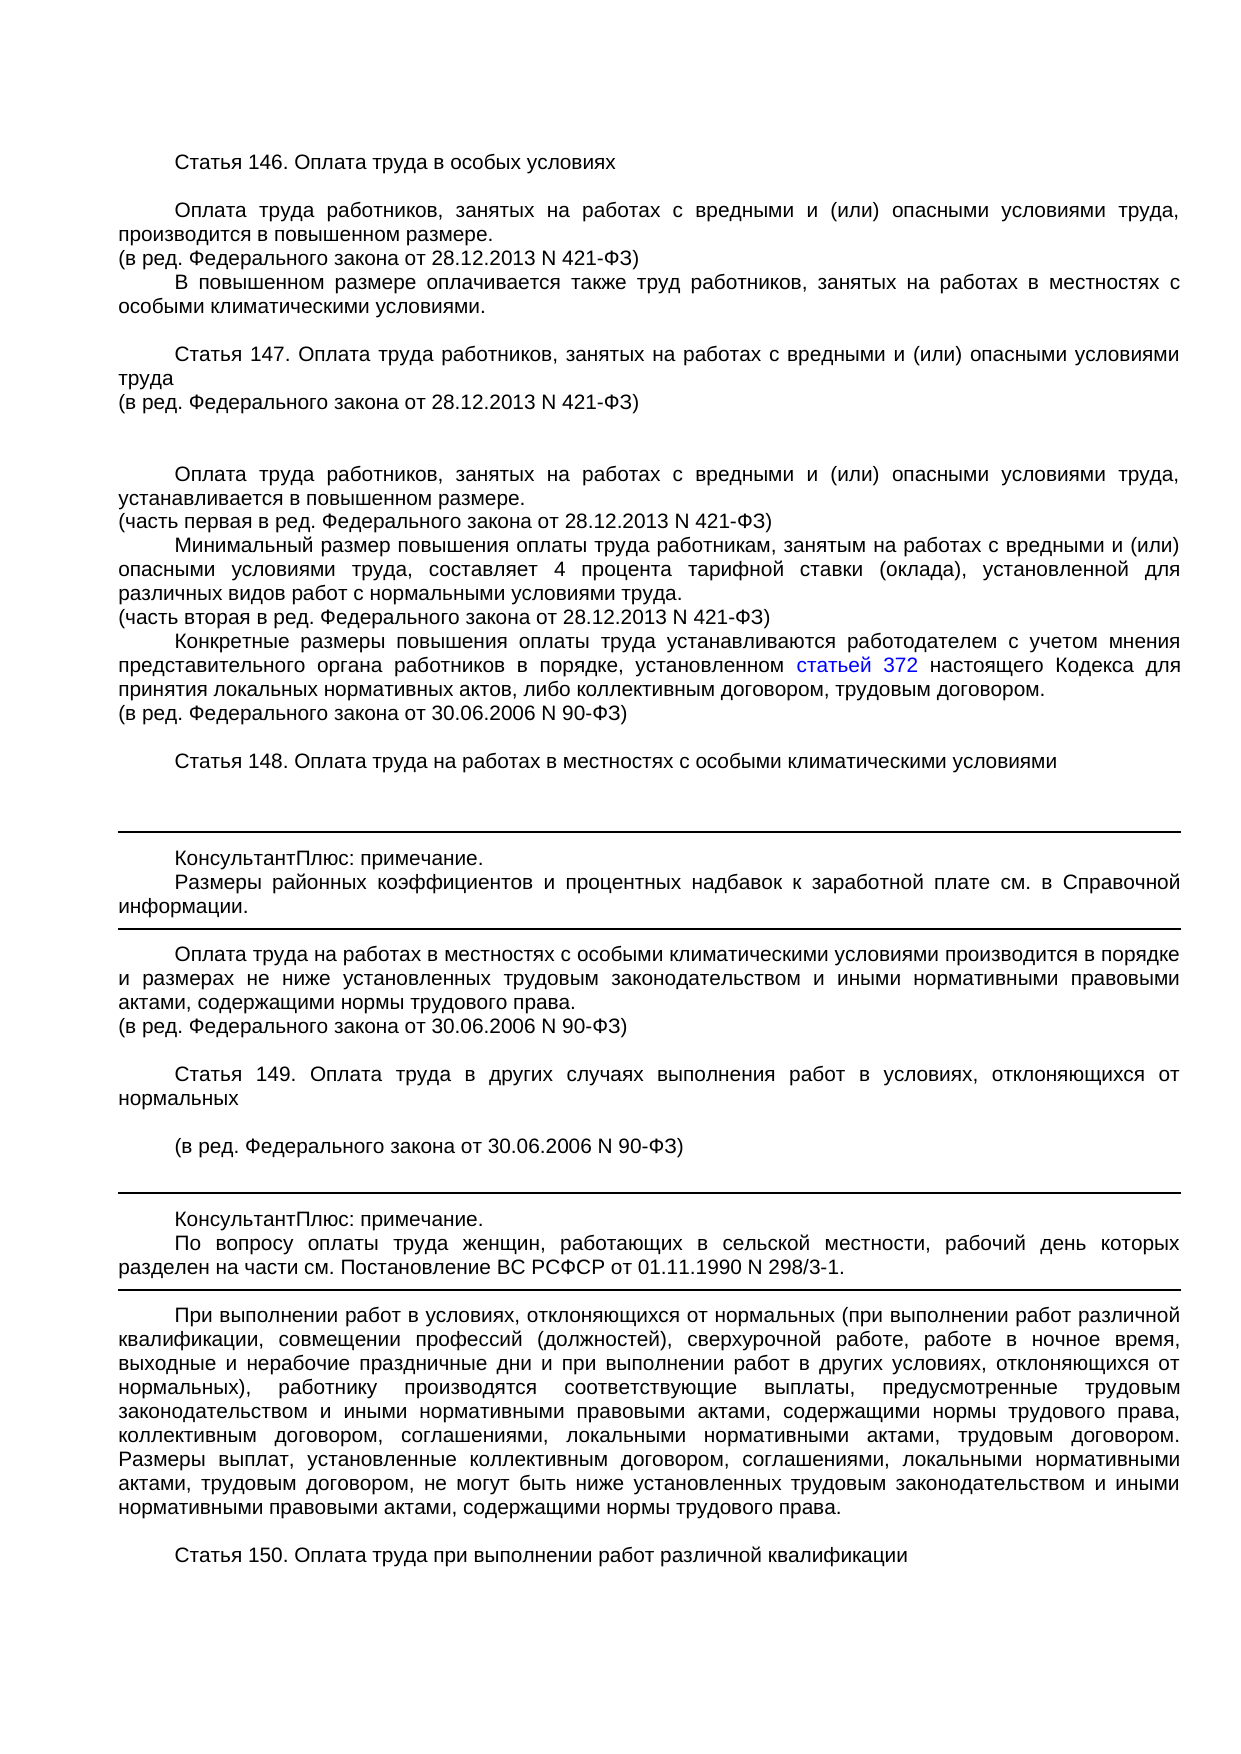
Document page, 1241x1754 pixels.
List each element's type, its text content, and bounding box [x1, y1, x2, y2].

text (часть вторая в ред. Федерального закона от 28.12.2013 N 421-ФЗ) [118, 605, 1181, 629]
text Минимальный размер повышения оплаты труда работникам, занятым на работах с вредными и (или) опасными условиями труда, составляет 4 процента тарифной ставки (оклада), установленной для различных видов работ с нормальными условиями труда. [118, 533, 1181, 605]
text В повышенном размере оплачивается также труд работников, занятых на работах в местностях с особыми климатическими условиями. [118, 270, 1181, 318]
text (часть первая в ред. Федерального закона от 28.12.2013 N 421-ФЗ) [118, 509, 1181, 533]
text Статья 150. Оплата труда при выполнении работ различной квалификации [118, 1543, 1181, 1567]
text КонсультантПлюс: примечание. [118, 1207, 1181, 1231]
text Оплата труда на работах в местностях с особыми климатическими условиями производится в порядке и размерах не ниже установленных трудовым законодательством и иными нормативными правовыми актами, содержащими нормы трудового права. [118, 942, 1181, 1014]
text (в ред. Федерального закона от 28.12.2013 N 421-ФЗ) [118, 246, 1181, 270]
text Статья 147. Оплата труда работников, занятых на работах с вредными и (или) опасными условиями труда [118, 342, 1181, 389]
text (в ред. Федерального закона от 30.06.2006 N 90-ФЗ) [118, 1134, 1181, 1158]
text Размеры районных коэффициентов и процентных надбавок к заработной плате см. в Справочной информации. [118, 869, 1181, 917]
text Конкретные размеры повышения оплаты труда устанавливаются работодателем с учетом мнения представительного органа работников в порядке, установленном статьей 372 настоящего Кодекса для принятия локальных нормативных актов, либо коллективным договором, трудовым договором. [118, 629, 1181, 701]
text (в ред. Федерального закона от 30.06.2006 N 90-ФЗ) [118, 701, 1181, 725]
text Статья 149. Оплата труда в других случаях выполнения работ в условиях, отклоняющихся от нормальных [118, 1062, 1181, 1110]
text КонсультантПлюс: примечание. [118, 846, 1181, 869]
text Оплата труда работников, занятых на работах с вредными и (или) опасными условиями труда, производится в повышенном размере. [118, 198, 1181, 246]
text Статья 148. Оплата труда на работах в местностях с особыми климатическими условиями [118, 749, 1181, 773]
text При выполнении работ в условиях, отклоняющихся от нормальных (при выполнении работ различной квалификации, совмещении профессий (должностей), сверхурочной работе, работе в ночное время, выходные и нерабочие праздничные дни и при выполнении работ в других условиях, отклоняющихся от нормальных), работнику производятся соответствующие выплаты, предусмотренные трудовым законодательством и иными нормативными правовыми актами, содержащими нормы трудового права, коллективным договором, соглашениями, локальными нормативными актами, трудовым договором. Размеры выплат, установленные коллективным договором, соглашениями, локальными нормативными актами, трудовым договором, не могут быть ниже установленных трудовым законодательством и иными нормативными правовыми актами, содержащими нормы трудового права. [118, 1303, 1181, 1519]
text По вопросу оплаты труда женщин, работающих в сельской местности, рабочий день которых разделен на части см. Постановление ВС РСФСР от 01.11.1990 N 298/3-1. [118, 1231, 1181, 1278]
text Оплата труда работников, занятых на работах с вредными и (или) опасными условиями труда, устанавливается в повышенном размере. [118, 461, 1181, 509]
text Статья 146. Оплата труда в особых условиях [118, 150, 1181, 174]
text (в ред. Федерального закона от 28.12.2013 N 421-ФЗ) [118, 389, 1181, 413]
text (в ред. Федерального закона от 30.06.2006 N 90-ФЗ) [118, 1014, 1181, 1038]
